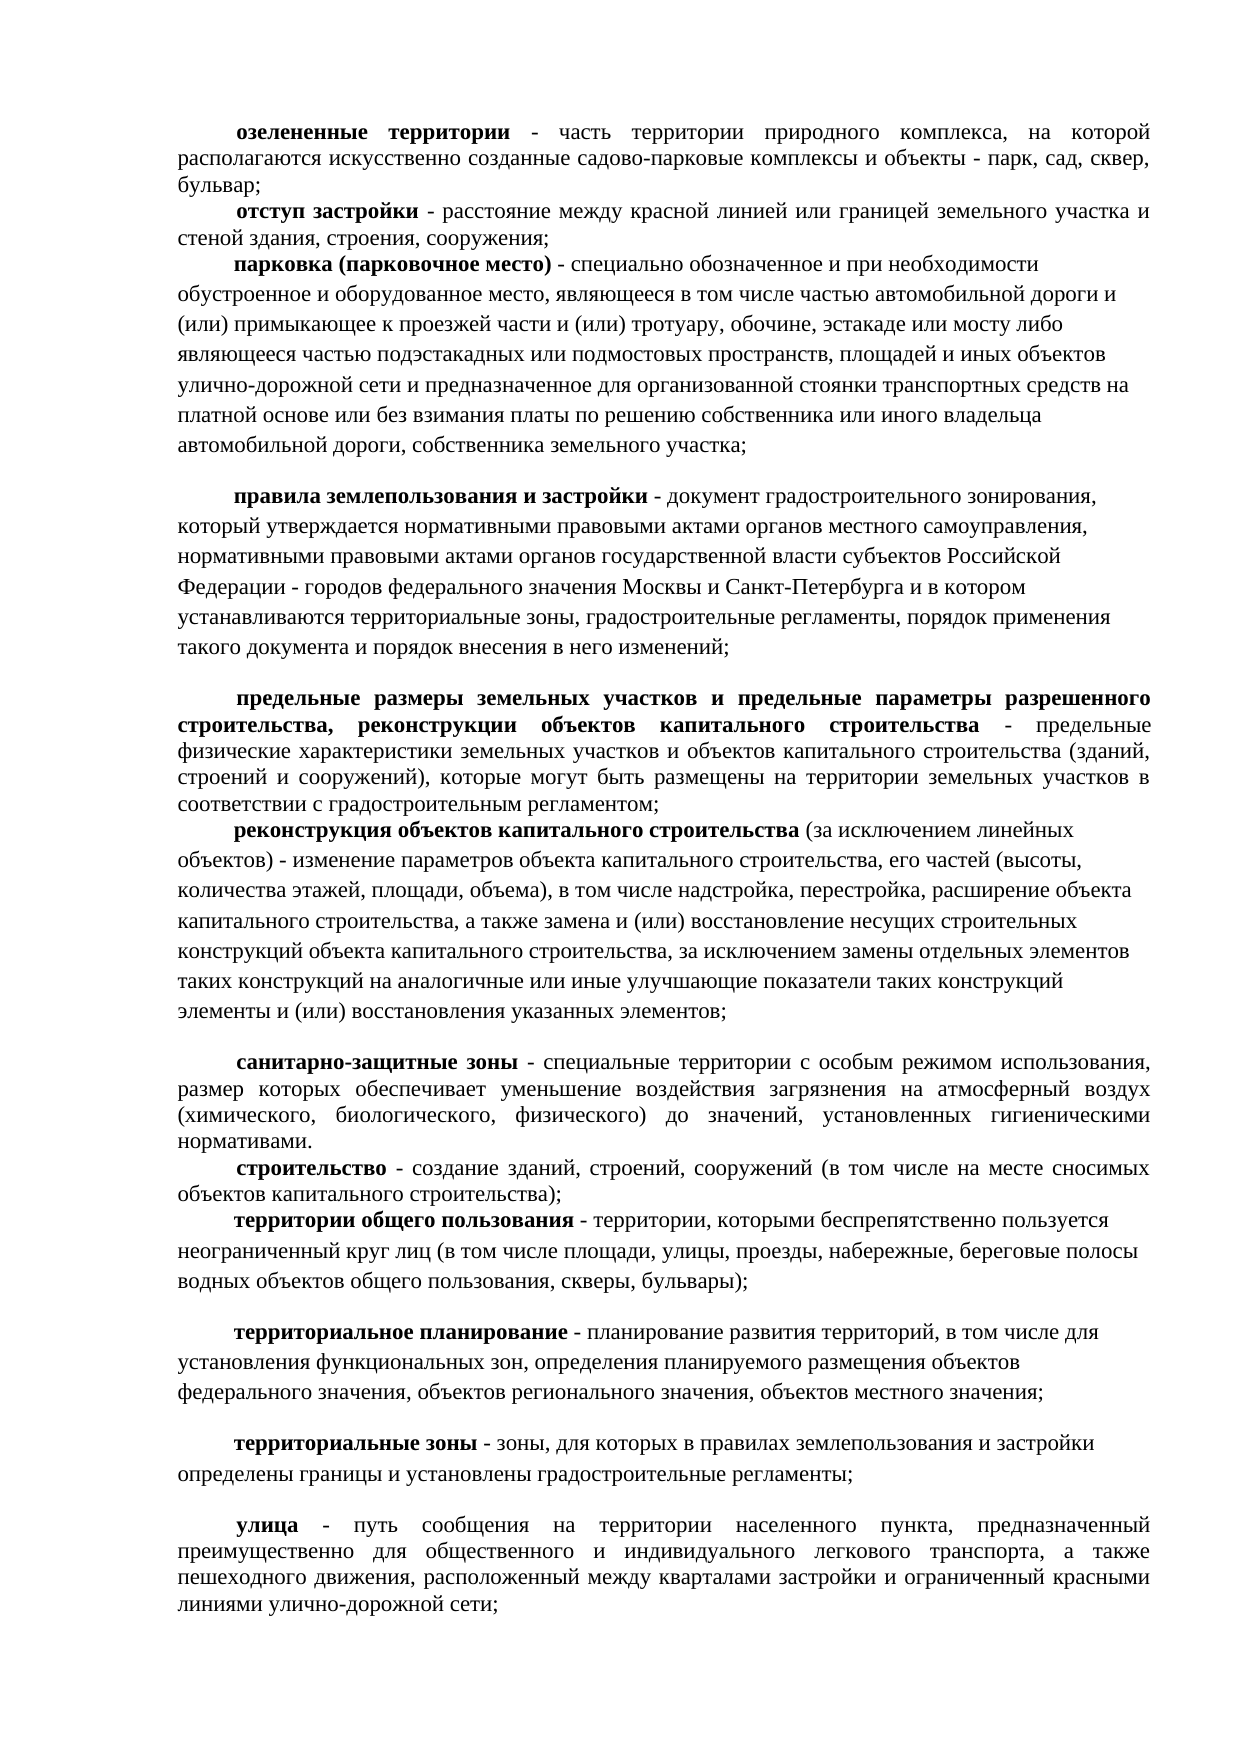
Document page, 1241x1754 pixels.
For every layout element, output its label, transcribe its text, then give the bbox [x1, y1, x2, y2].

text отступ застройки - расстояние между красной линией или границей земельного участка и стеной здания, строения, сооружения; [177, 197, 1152, 250]
text реконструкция объектов капитального строительства (за исключением линейных объектов) - изменение параметров объекта капитального строительства, его частей (высоты, количества этажей, площади, объема), в том числе надстройка, перестройка, расширение объекта капитального строительства, а также замена и (или) восстановление несущих строительных конструкций объекта капитального строительства, за исключением замены отдельных элементов таких конструкций на аналогичные или иные улучшающие показатели таких конструкций элементы и (или) восстановления указанных элементов; [177, 816, 1152, 1024]
text предельные размеры земельных участков и предельные параметры разрешенного строительства, реконструкции объектов капитального строительства - предельные физические характеристики земельных участков и объектов капитального строительства (зданий, строений и сооружений), которые могут быть размещены на территории земельных участков в соответствии с градостроительным регламентом; [177, 684, 1152, 816]
text озелененные территории - часть территории природного комплекса, на которой располагаются искусственно созданные садово-парковые комплексы и объекты - парк, сад, сквер, бульвар; [177, 118, 1152, 197]
text улица - путь сообщения на территории населенного пункта, предназначенный преимущественно для общественного и индивидуального легкового транспорта, а также пешеходного движения, расположенный между кварталами застройки и ограниченный красными линиями улично-дорожной сети; [177, 1511, 1152, 1616]
text территории общего пользования - территории, которыми беспрепятственно пользуется неограниченный круг лиц (в том числе площади, улицы, проезды, набережные, береговые полосы водных объектов общего пользования, скверы, бульвары); [177, 1206, 1152, 1293]
text парковка (парковочное место) - специально обозначенное и при необходимости обустроенное и оборудованное место, являющееся в том числе частью автомобильной дороги и (или) примыкающее к проезжей части и (или) тротуару, обочине, эстакаде или мосту либо являющееся частью подэстакадных или подмостовых пространств, площадей и иных объектов улично-дорожной сети и предназначенное для организованной стоянки транспортных средств на платной основе или без взимания платы по решению собственника или иного владельца автомобильной дороги, собственника земельного участка; [177, 250, 1152, 457]
text правила землепользования и застройки - документ градостроительного зонирования, который утверждается нормативными правовыми актами органов местного самоуправления, нормативными правовыми актами органов государственной власти субъектов Российской Федерации - городов федерального значения Москвы и Санкт-Петербурга и в котором устанавливаются территориальные зоны, градостроительные регламенты, порядок применения такого документа и порядок внесения в него изменений; [177, 482, 1152, 659]
text санитарно-защитные зоны - специальные территории с особым режимом использования, размер которых обеспечивает уменьшение воздействия загрязнения на атмосферный воздух (химического, биологического, физического) до значений, установленных гигиеническими нормативами. [177, 1048, 1152, 1154]
text строительство - создание зданий, строений, сооружений (в том числе на месте сносимых объектов капитального строительства); [177, 1154, 1152, 1206]
text территориальное планирование - планирование развития территорий, в том числе для установления функциональных зон, определения планируемого размещения объектов федерального значения, объектов регионального значения, объектов местного значения; [177, 1318, 1152, 1405]
text территориальные зоны - зоны, для которых в правилах землепользования и застройки определены границы и установлены градостроительные регламенты; [177, 1429, 1152, 1486]
